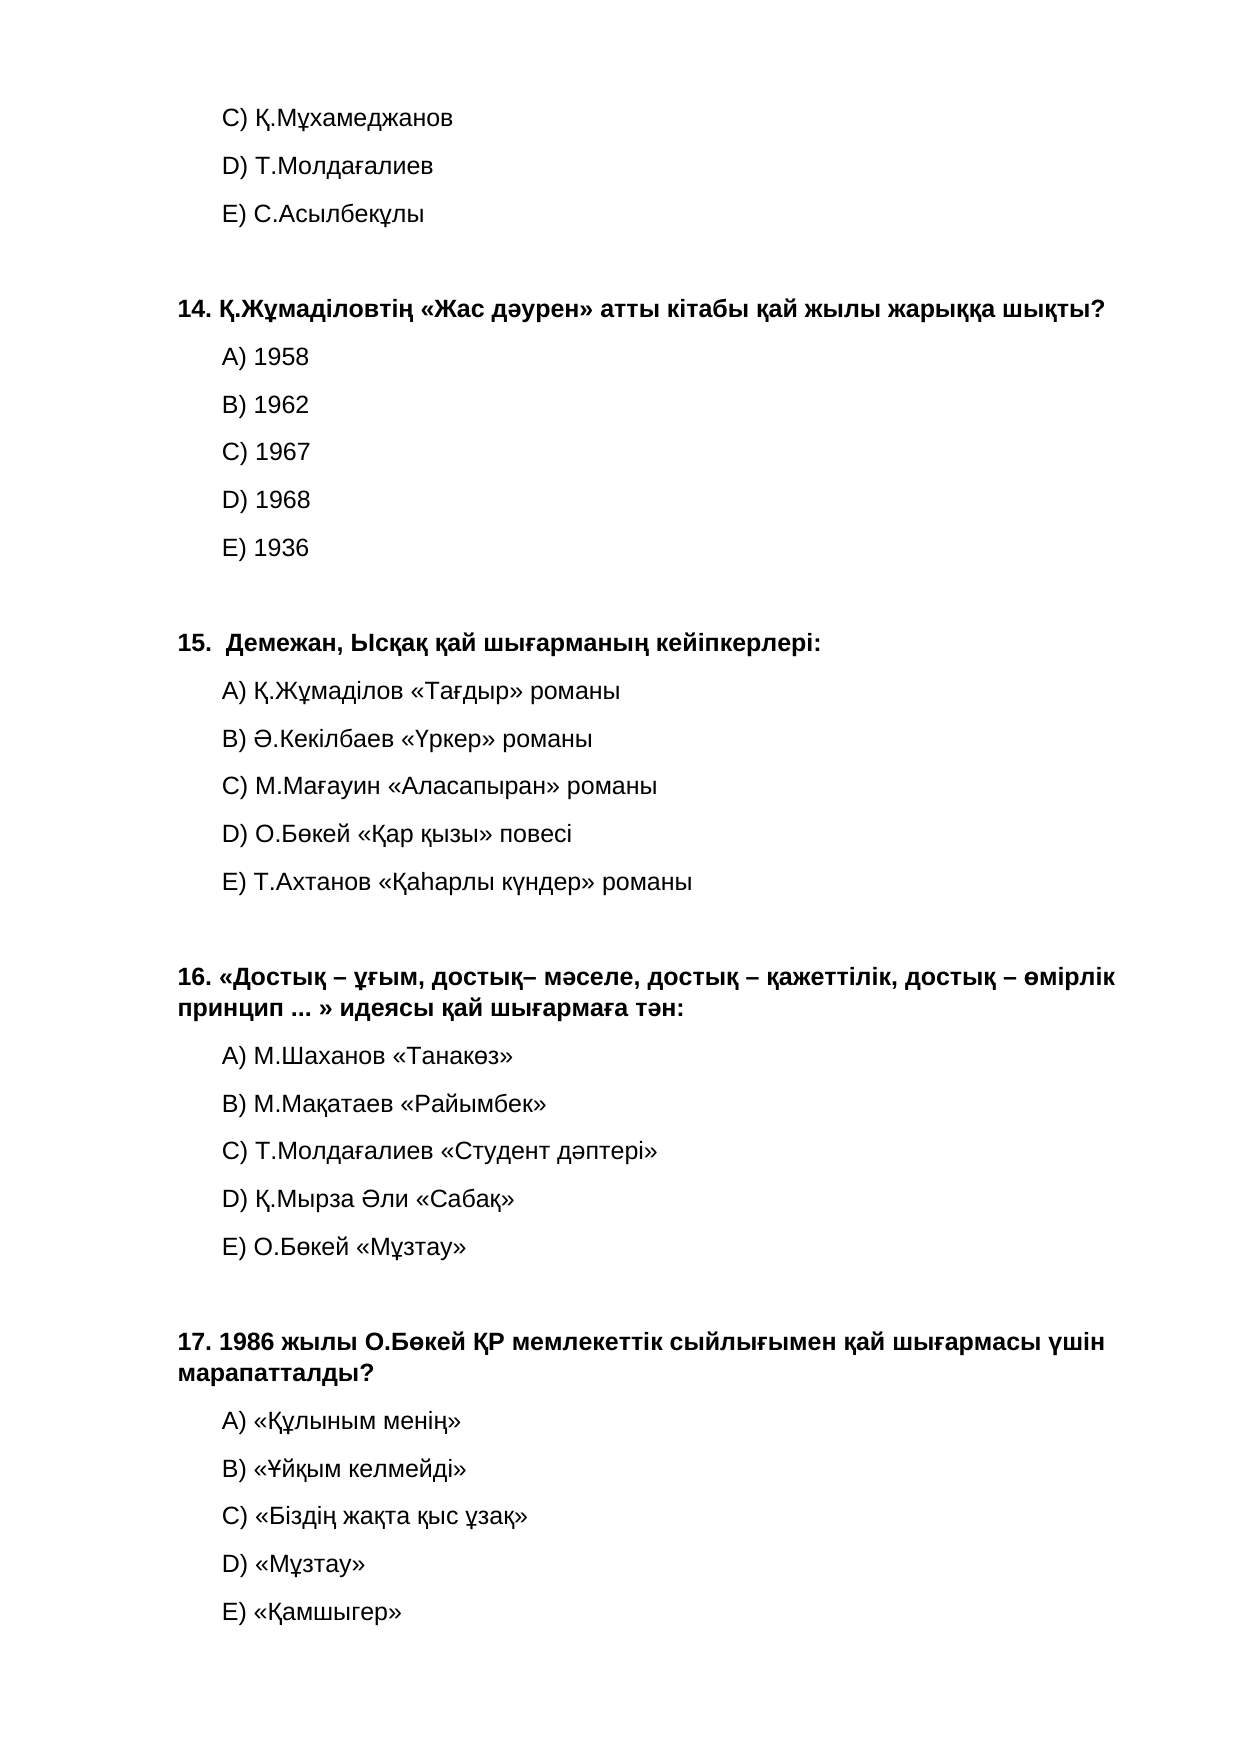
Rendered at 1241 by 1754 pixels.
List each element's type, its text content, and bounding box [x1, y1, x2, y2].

text А) М.Шаханов «Танакөз» [177, 1041, 1196, 1070]
text А) Қ.Жұмаділов «Тағдыр» романы [177, 676, 1196, 705]
text Е) О.Бөкей «Мұзтау» [177, 1232, 1196, 1261]
text 16. «Достық – ұғым, достық– мәселе, достық – қажеттілік, достық – өмірлік принцип ... » идеясы қай шығармаға тән: [177, 962, 1196, 1022]
text А) «Құлыным менің» [177, 1406, 1196, 1435]
text С) М.Мағауин «Аласапыран» романы [177, 771, 1196, 800]
text D) Қ.Мырза Әли «Сабақ» [177, 1184, 1196, 1213]
text С) Қ.Мұхамеджанов [177, 103, 1196, 132]
text Е) 1936 [177, 533, 1196, 562]
text 14. Қ.Жұмаділовтің «Жас дәурен» атты кітабы қай жылы жарыққа шықты? [177, 294, 1196, 323]
text Е) Т.Ахтанов «Қаһарлы күндер» романы [177, 867, 1196, 896]
text В) М.Мақатаев «Райымбек» [177, 1089, 1196, 1117]
text D) О.Бөкей «Қар қызы» повесі [177, 819, 1196, 848]
text С) 1967 [177, 437, 1196, 466]
text В) Ә.Кекілбаев «Үркер» романы [177, 724, 1196, 752]
text С) Т.Молдағалиев «Студент дәптері» [177, 1136, 1196, 1165]
text D) «Мұзтау» [177, 1549, 1196, 1578]
text Е) С.Асылбекұлы [177, 199, 1196, 228]
text В) «Ұйқым келмейді» [177, 1454, 1196, 1482]
text А) 1958 [177, 342, 1196, 371]
text D) Т.Молдағалиев [177, 151, 1196, 180]
text 15. Демежан, Ысқақ қай шығарманың кейіпкерлері: [177, 628, 1196, 657]
text Е) «Қамшыгер» [177, 1597, 1196, 1626]
text В) 1962 [177, 390, 1196, 418]
text 17. 1986 жылы О.Бөкей ҚР мемлекеттік сыйлығымен қай шығармасы үшін марапатталды? [177, 1327, 1196, 1387]
text D) 1968 [177, 485, 1196, 514]
text С) «Біздің жақта қыс ұзақ» [177, 1501, 1196, 1530]
